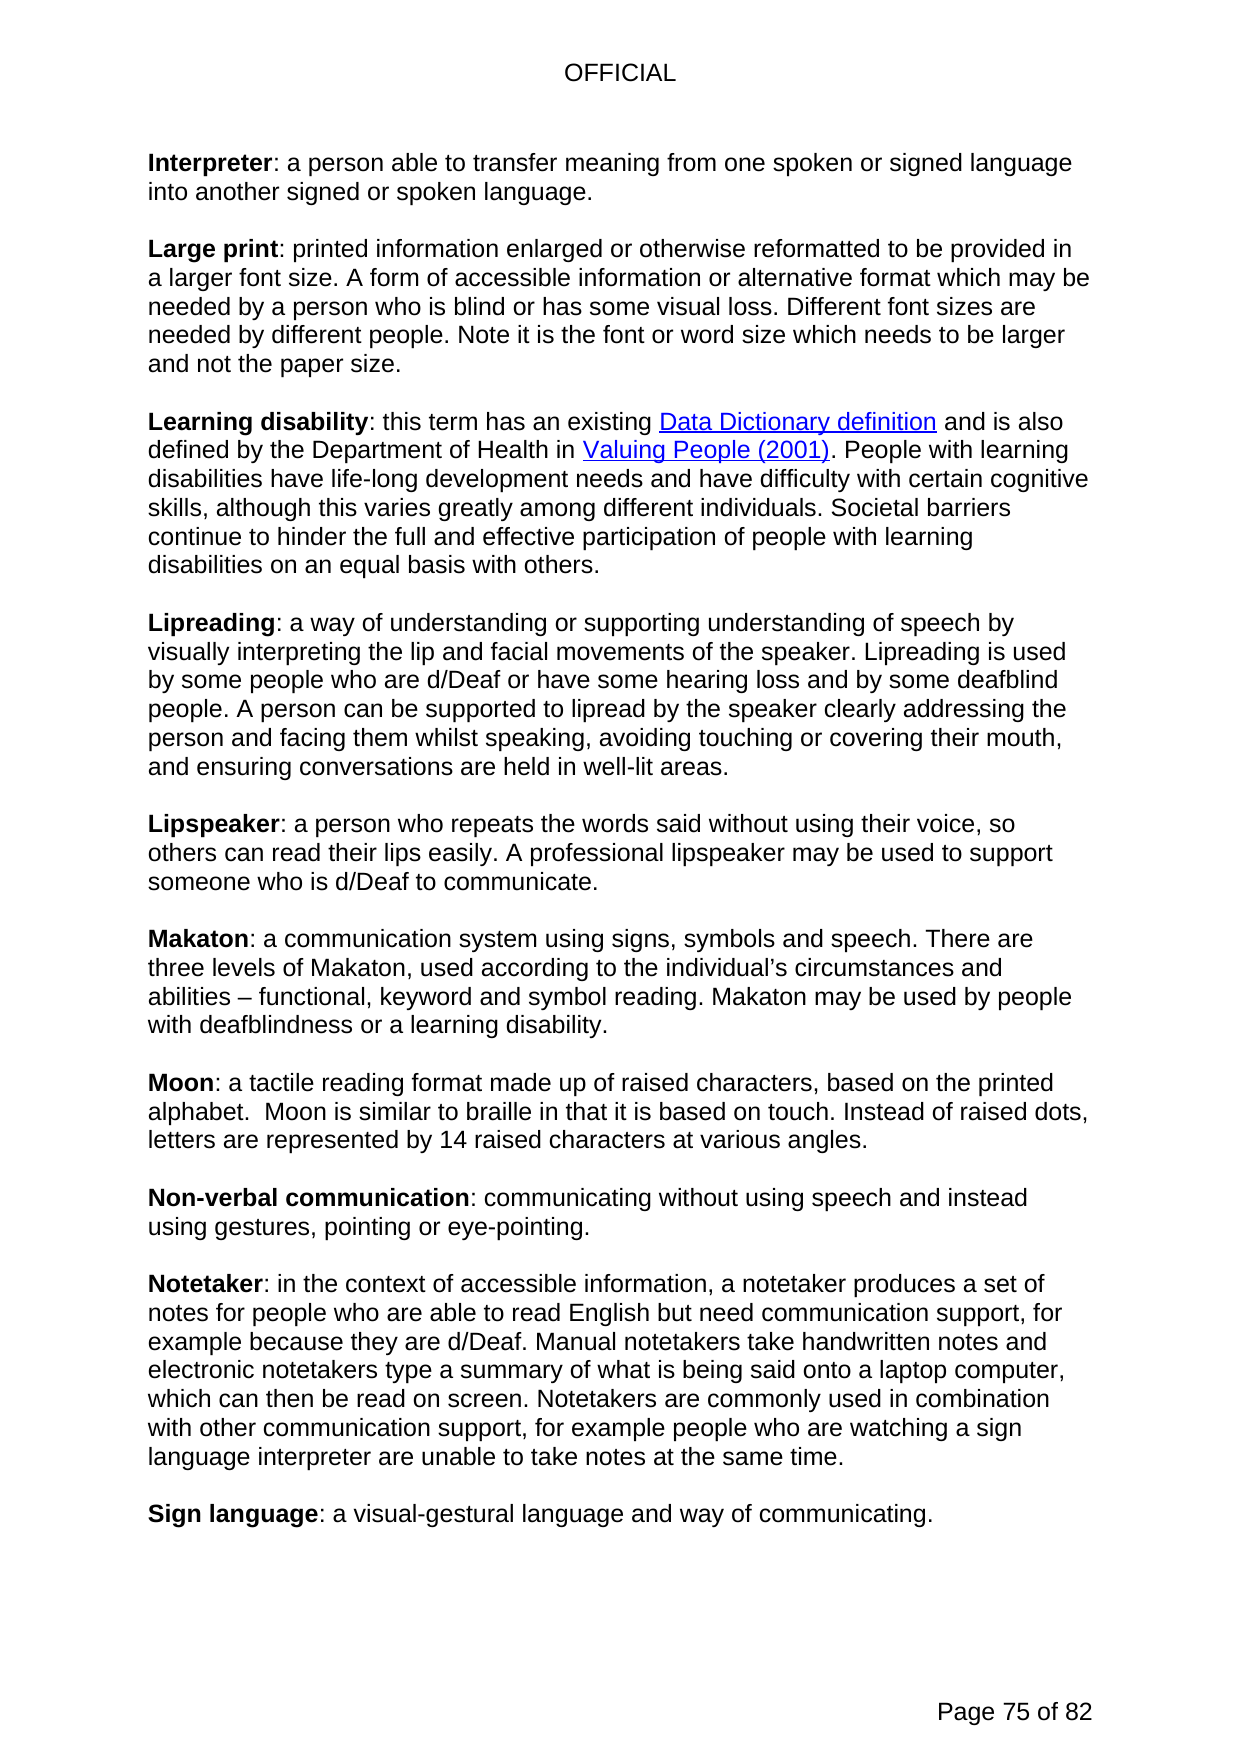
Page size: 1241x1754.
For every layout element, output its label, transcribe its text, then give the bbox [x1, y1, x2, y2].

text Non-verbal communication: communicating without using speech and instead using gestures, pointing or eye-pointing. [148, 1183, 1092, 1240]
text Learning disability: this term has an existing Data Dictionary definition and is also defined by the Department of Health in Valuing People (2001). People with learning disabilities have life-long development needs and have difficulty with certain cognitive skills, although this varies greatly among different individuals. Societal barriers continue to hinder the full and effective participation of people with learning disabilities on an equal basis with others. [148, 406, 1092, 579]
text Moon: a tactile reading format made up of raised characters, based on the printed alphabet. Moon is similar to braille in that it is based on touch. Instead of raised dots, letters are represented by 14 raised characters at various angles. [148, 1068, 1092, 1154]
text Makaton: a communication system using signs, symbols and speech. There are three levels of Makaton, used according to the individual’s circumstances and abilities – functional, keyword and symbol reading. Makaton may be used by people with deafblindness or a learning disability. [148, 924, 1092, 1039]
text Interpreter: a person able to transfer meaning from one spoken or signed language into another signed or spoken language. [148, 148, 1092, 205]
text Lipspeaker: a person who repeats the words said without using their voice, so others can read their lips easily. A professional lipspeaker may be used to support someone who is d/Deaf to communicate. [148, 809, 1092, 895]
text Notetaker: in the context of accessible information, a notetaker produces a set of notes for people who are able to read English but need communication support, for example because they are d/Deaf. Manual notetakers take handwritten notes and electronic notetakers type a summary of what is being said onto a laptop computer, which can then be read on screen. Notetakers are commonly used in combination with other communication support, for example people who are watching a sign language interpreter are unable to take notes at the same time. [148, 1269, 1092, 1470]
text Lipreading: a way of understanding or supporting understanding of speech by visually interpreting the lip and facial movements of the speaker. Lipreading is used by some people who are d/Deaf or have some hearing loss and by some deafblind people. A person can be supported to lipread by the speaker clearly addressing the person and facing them whilst speaking, avoiding touching or covering their mouth, and ensuring conversations are held in well-lit areas. [148, 608, 1092, 780]
text Large print: printed information enlarged or otherwise reformatted to be provided in a larger font size. A form of accessible information or alternative format which may be needed by a person who is blind or has some visual loss. Different font sizes are needed by different people. Note it is the font or word size which needs to be larger and not the paper size. [148, 234, 1092, 378]
text Sign language: a visual-gestural language and way of communicating. [148, 1499, 1092, 1528]
